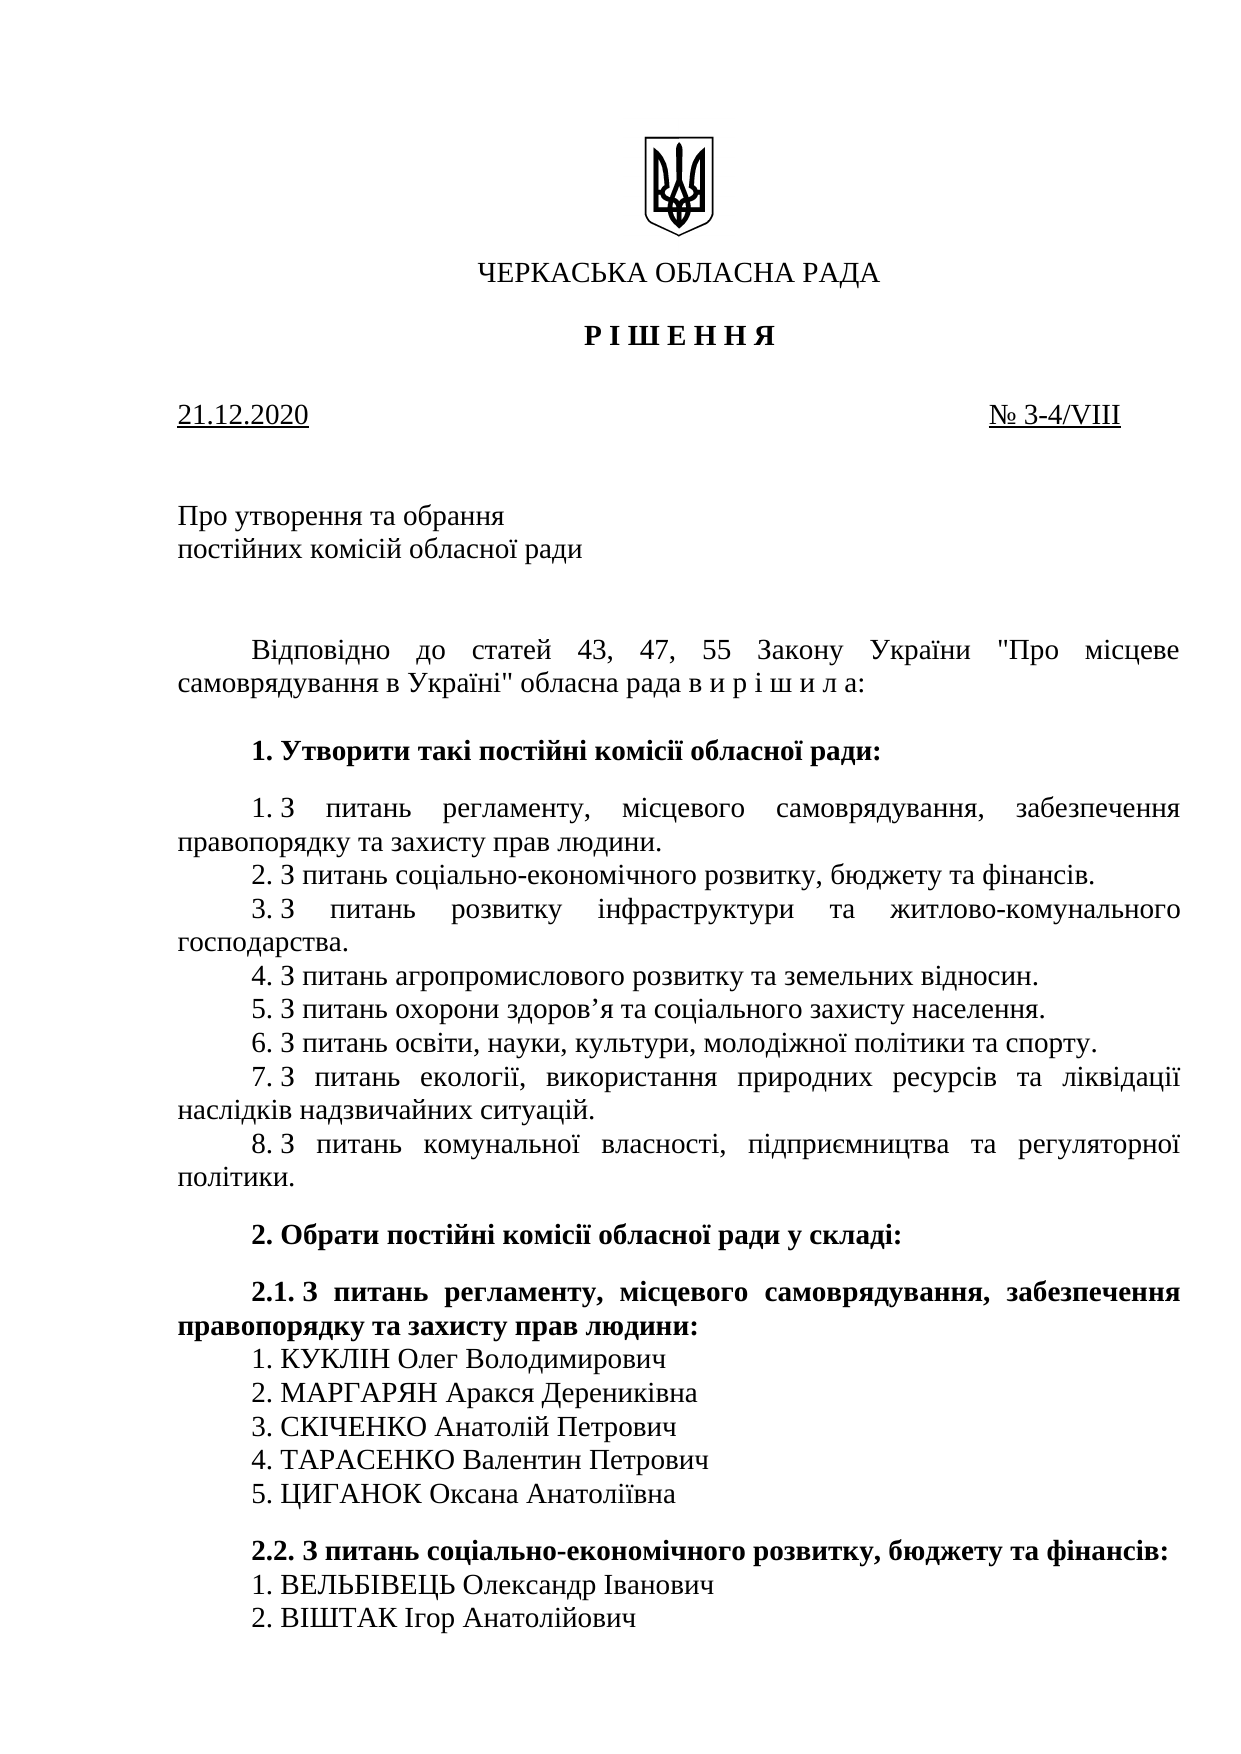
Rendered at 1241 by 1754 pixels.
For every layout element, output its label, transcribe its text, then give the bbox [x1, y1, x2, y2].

text 4. ТАРАСЕНКО Валентин Петрович [251, 1442, 1181, 1476]
text Відповідно до статей 43, 47, 55 Закону України "Про місцеве самоврядування в Україні" обласна рада в и р і ш и л а: [177, 632, 1181, 699]
text 7. З питань екології, використання природних ресурсів та ліквідації наслідків надзвичайних ситуацій. [177, 1059, 1181, 1126]
text ЧЕРКАСЬКА ОБЛАСНА РАДА [177, 255, 1181, 288]
text 2. МАРГАРЯН Аракся Дерениківна [251, 1375, 1181, 1409]
text 3. З питань розвитку інфраструктури та житлово-комунального господарства. [177, 891, 1181, 958]
text 21.12.2020 № 3-4/VIII [177, 397, 1181, 431]
text 2.2. З питань соціально-економічного розвитку, бюджету та фінансів: [177, 1533, 1181, 1567]
text 3. СКІЧЕНКО Анатолій Петрович [251, 1409, 1181, 1442]
text 2. З питань соціально-економічного розвитку, бюджету та фінансів. [177, 857, 1181, 891]
picture [622, 118, 736, 255]
text 4. З питань агропромислового розвитку та земельних відносин. [177, 958, 1181, 992]
text 2. Обрати постійні комісії обласної ради у складі: [177, 1217, 1181, 1250]
text Про утворення та обрання [177, 498, 1181, 531]
text 6. З питань освіти, науки, культури, молодіжної політики та спорту. [177, 1025, 1181, 1059]
text 1. ВЕЛЬБІВЕЦЬ Олександр Іванович [251, 1567, 1181, 1600]
text Р І Ш Е Н Н Я [177, 318, 1181, 351]
text 2.1. З питань регламенту, місцевого самоврядування, забезпечення правопорядку та захисту прав людини: [177, 1274, 1181, 1342]
text 8. З питань комунальної власності, підприємництва та регуляторної політики. [177, 1126, 1181, 1193]
text 5. З питань охорони здоров’я та соціального захисту населення. [177, 992, 1181, 1025]
text 1. З питань регламенту, місцевого самоврядування, забезпечення правопорядку та захисту прав людини. [177, 790, 1181, 857]
text 2. ВІШТАК Ігор Анатолійович [251, 1600, 1181, 1634]
text 1. КУКЛІН Олег Володимирович [251, 1342, 1181, 1375]
text 5. ЦИГАНОК Оксана Анатоліївна [251, 1476, 1181, 1509]
text 1. Утворити такі постійні комісії обласної ради: [177, 733, 1181, 766]
text постійних комісій обласної ради [177, 531, 1181, 565]
